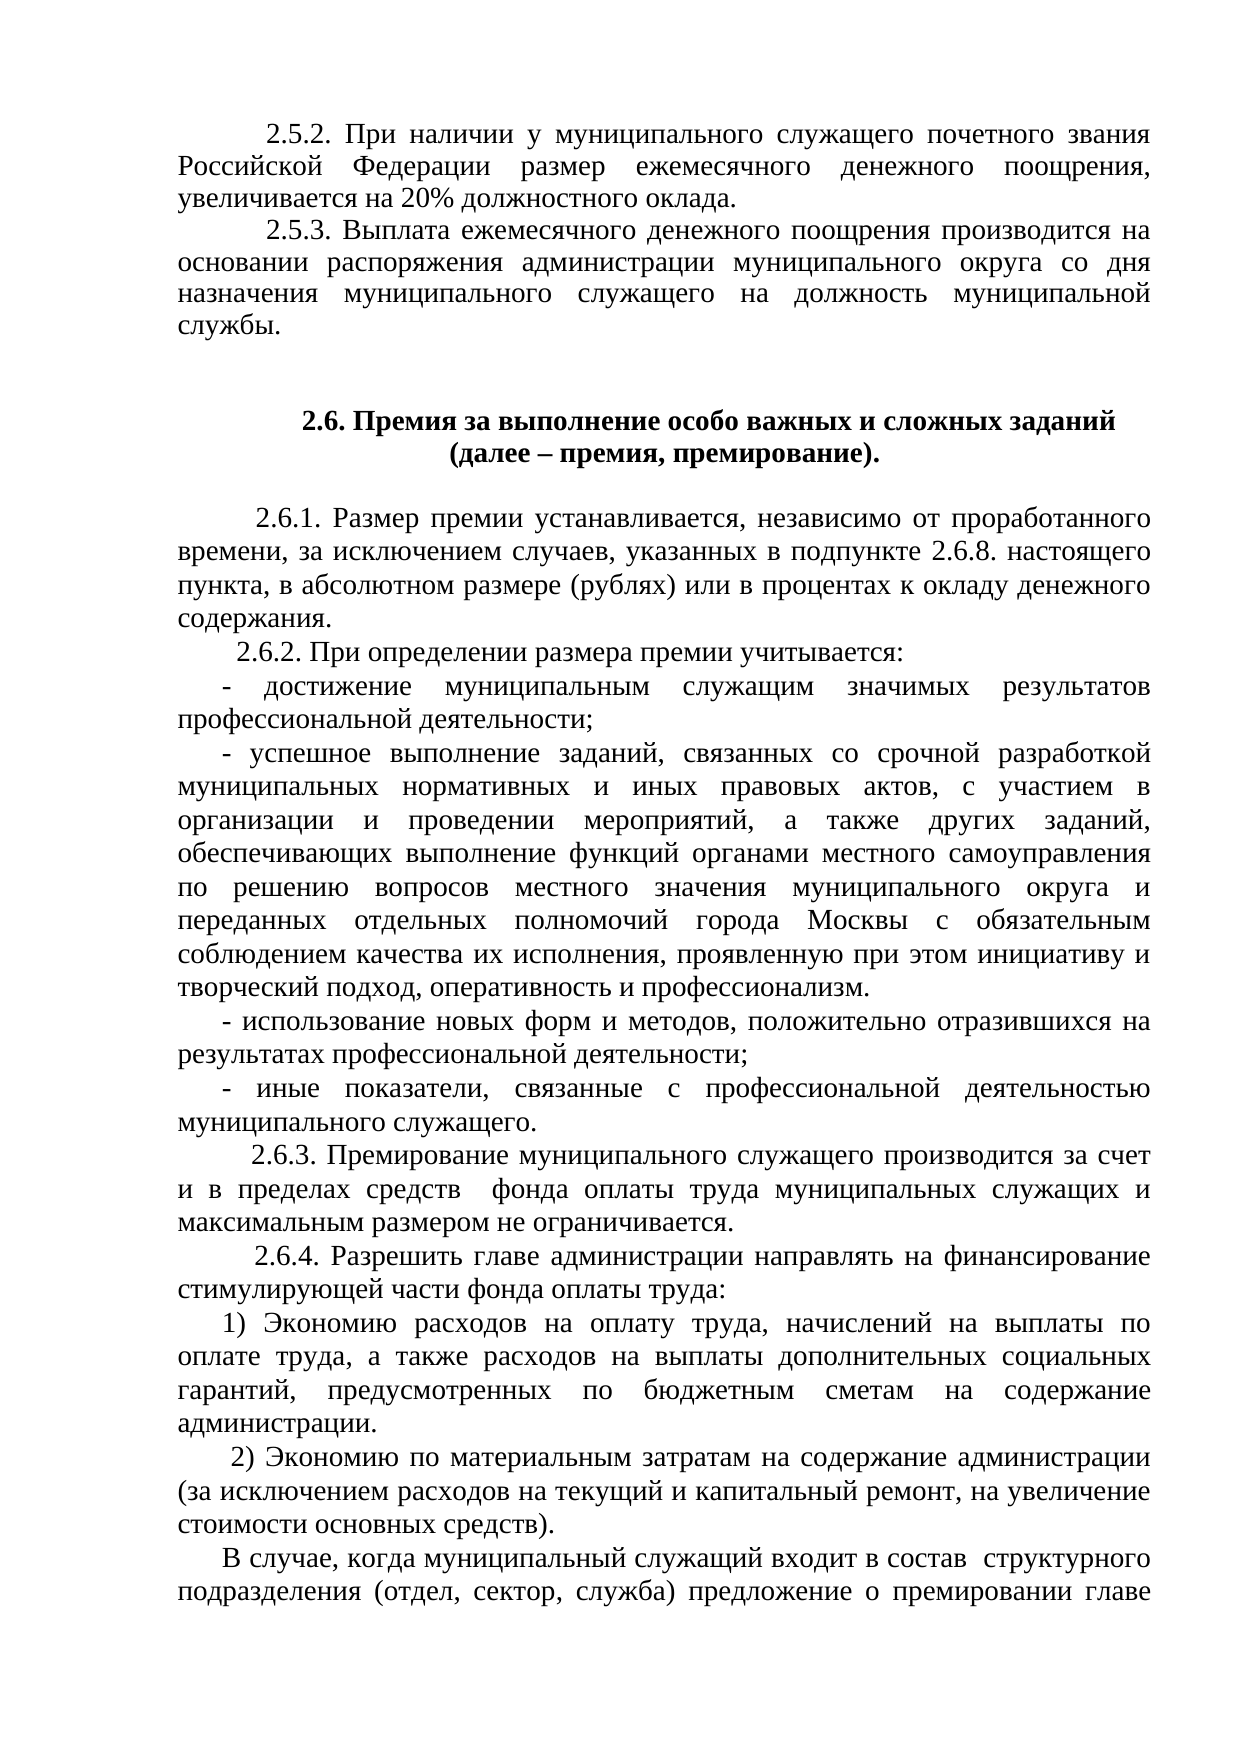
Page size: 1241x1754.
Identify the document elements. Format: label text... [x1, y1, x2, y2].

text - достижение муниципальным служащим значимых результатов профессиональной деятельности; [177, 668, 1152, 735]
text 1) Экономию расходов на оплату труда, начислений на выплаты по оплате труда, а также расходов на выплаты дополнительных социальных гарантий, предусмотренных по бюджетным сметам на содержание администрации. [177, 1305, 1152, 1439]
text 2.6.2. При определении размера премии учитывается: [177, 634, 1152, 668]
text 2) Экономию по материальным затратам на содержание администрации (за исключением расходов на текущий и капитальный ремонт, на увеличение стоимости основных средств). [177, 1439, 1152, 1540]
text 2.6.4. Разрешить главе администрации направлять на финансирование стимулирующей части фонда оплаты труда: [177, 1238, 1152, 1305]
text 2.6.1. Размер премии устанавливается, независимо от проработанного времени, за исключением случаев, указанных в подпункте 2.6.8. настоящего пункта, в абсолютном размере (рублях) или в процентах к окладу денежного содержания. [177, 500, 1152, 634]
text - успешное выполнение заданий, связанных со срочной разработкой муниципальных нормативных и иных правовых актов, с участием в организации и проведении мероприятий, а также других заданий, обеспечивающих выполнение функций органами местного самоуправления по решению вопросов местного значения муниципального округа и переданных отдельных полномочий города Москвы с обязательным соблюдением качества их исполнения, проявленную при этом инициативу и творческий подход, оперативность и профессионализм. [177, 735, 1152, 1003]
text 2.5.3. Выплата ежемесячного денежного поощрения производится на основании распоряжения администрации муниципального округа со дня назначения муниципального служащего на должность муниципальной службы. [177, 214, 1152, 341]
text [177, 1540, 1152, 1607]
text - иные показатели, связанные с профессиональной деятельностью муниципального служащего. [177, 1070, 1152, 1137]
text 2.6.3. Премирование муниципального служащего производится за счет и в пределах средств фонда оплаты труда муниципальных служащих и максимальным размером не ограничивается. [177, 1137, 1152, 1238]
text 2.5.2. При наличии у муниципального служащего почетного звания Российской Федерации размер ежемесячного денежного поощрения, увеличивается на 20% должностного оклада. [177, 118, 1152, 214]
text 2.6. Премия за выполнение особо важных и сложных заданий (далее – премия, премирование). [177, 404, 1152, 468]
text - использование новых форм и методов, положительно отразившихся на результатах профессиональной деятельности; [177, 1003, 1152, 1070]
